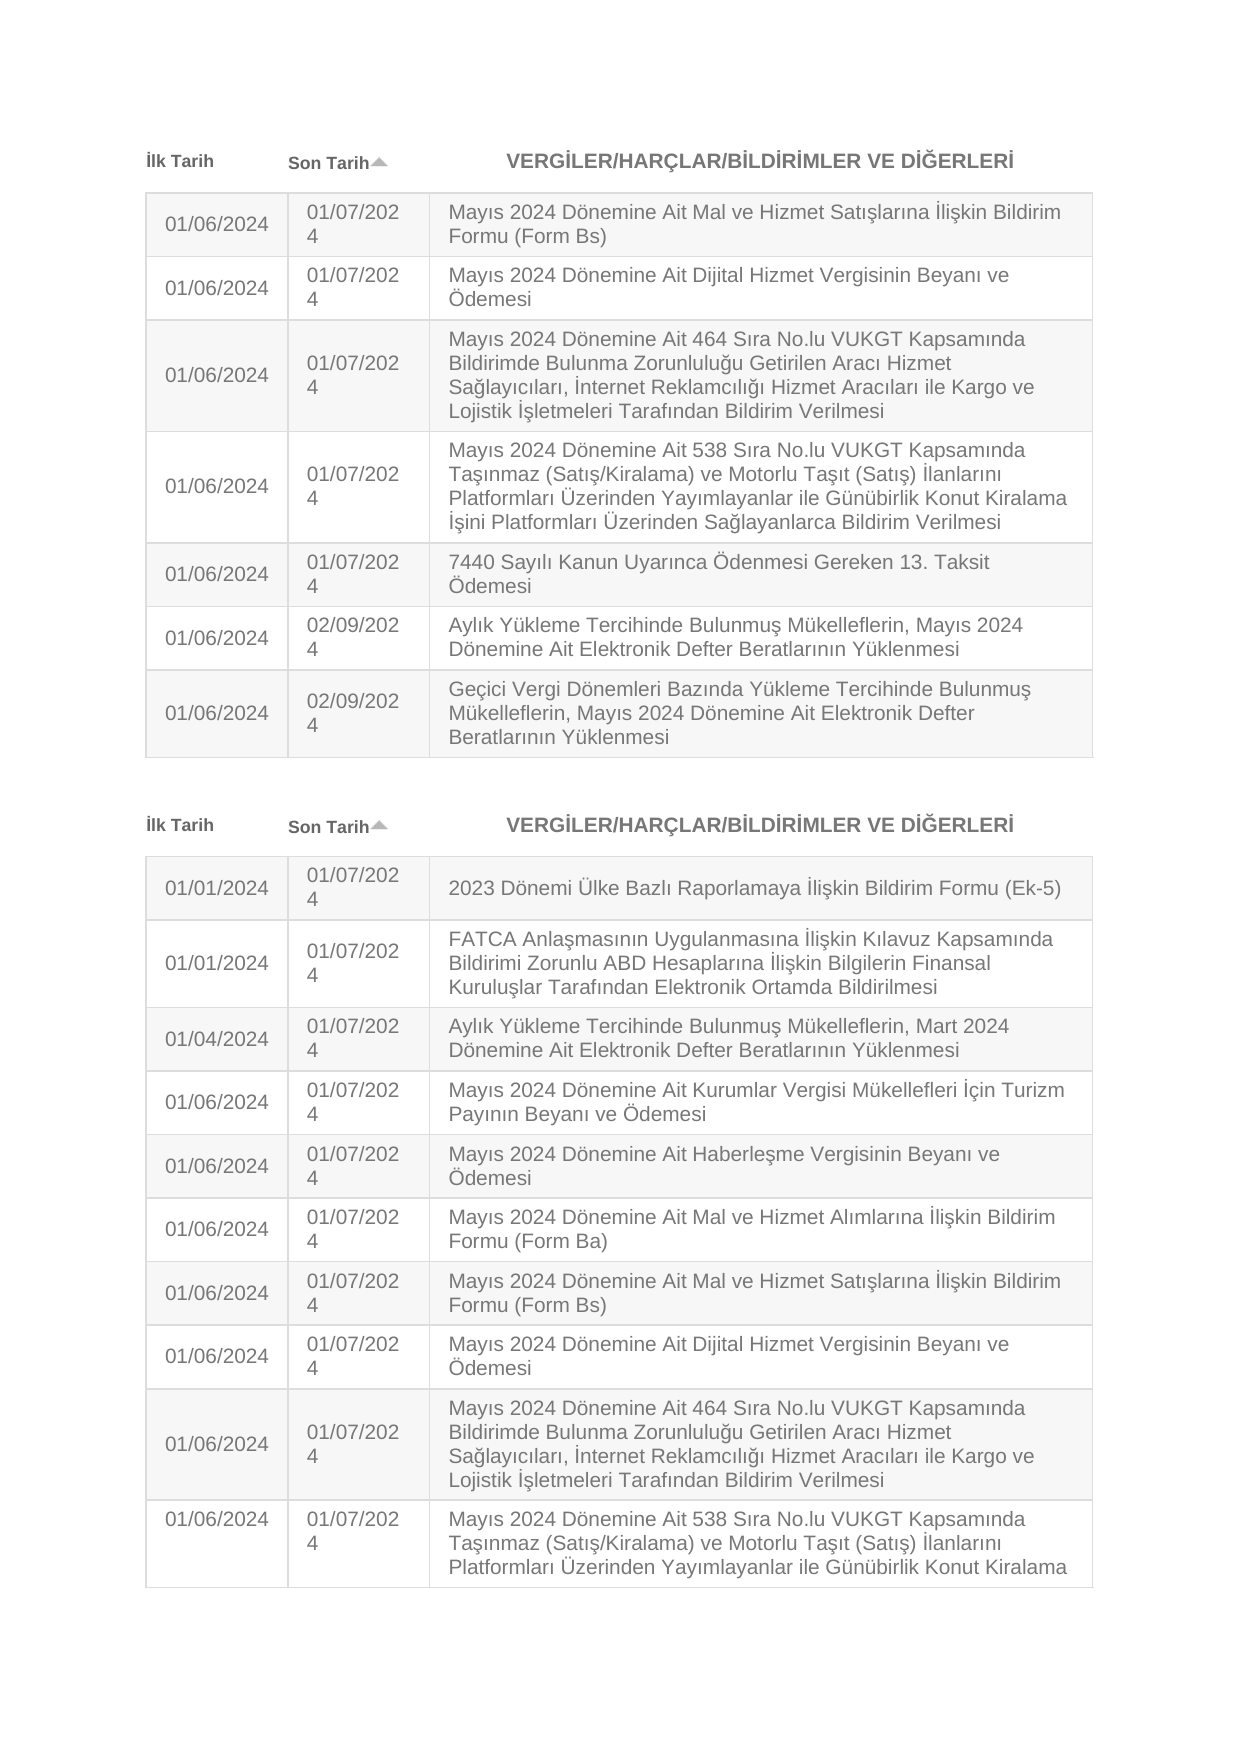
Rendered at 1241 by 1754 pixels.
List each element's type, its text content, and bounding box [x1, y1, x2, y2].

table_cell 01/06/2024 [147, 1326, 287, 1388]
table_cell 01/07/2024 [289, 257, 429, 319]
table_cell 01/07/2024 [289, 857, 429, 919]
table_cell 01/06/2024 [147, 1262, 287, 1324]
table_cell 2023 Dönemi Ülke Bazlı Raporlamaya İlişkin Bildirim Formu (Ek-5) [430, 857, 1092, 919]
table_cell Mayıs 2024 Dönemine Ait Mal ve Hizmet Alımlarına İlişkin Bildirim Formu (Form Ba) [430, 1199, 1092, 1261]
table_header İlk Tarih [146, 148, 288, 192]
table_cell 01/07/2024 [289, 321, 429, 431]
table_cell Mayıs 2024 Dönemine Ait Dijital Hizmet Vergisinin Beyanı ve Ödemesi [430, 1326, 1092, 1388]
picture [369, 812, 390, 833]
table_cell Aylık Yükleme Tercihinde Bulunmuş Mükelleflerin, Mart 2024 Dönemine Ait Elektronik Defter Beratlarının Yüklenmesi [430, 1008, 1092, 1070]
table_cell 01/06/2024 [147, 321, 287, 431]
table_cell Mayıs 2024 Dönemine Ait Haberleşme Vergisinin Beyanı ve Ödemesi [430, 1135, 1092, 1197]
table_cell Geçici Vergi Dönemleri Bazında Yükleme Tercihinde Bulunmuş Mükelleflerin, Mayıs 2024 Dönemine Ait Elektronik Defter Beratlarının Yüklenmesi [430, 671, 1092, 757]
table_cell 01/06/2024 [147, 1501, 287, 1587]
table_cell 01/06/2024 [147, 544, 287, 606]
table_cell 01/06/2024 [147, 1199, 287, 1261]
table_cell 01/06/2024 [147, 1135, 287, 1197]
table_cell 01/07/2024 [289, 1072, 429, 1134]
table_cell 02/09/2024 [289, 607, 429, 669]
table_cell 01/07/2024 [289, 194, 429, 256]
table_cell 01/01/2024 [147, 921, 287, 1007]
table_cell 01/07/2024 [289, 432, 429, 542]
table_cell 01/07/2024 [289, 544, 429, 606]
table_cell 01/07/2024 [289, 1262, 429, 1324]
table_cell FATCA Anlaşmasının Uygulanmasına İlişkin Kılavuz Kapsamında Bildirimi Zorunlu ABD Hesaplarına İlişkin Bilgilerin Finansal Kuruluşlar Tarafından Elektronik Ortamda Bildirilmesi [430, 921, 1092, 1007]
table_cell 01/06/2024 [147, 607, 287, 669]
table_header İlk Tarih [146, 811, 288, 856]
table_cell 01/07/2024 [289, 1199, 429, 1261]
table_cell 01/06/2024 [147, 432, 287, 542]
table_cell 01/07/2024 [289, 1008, 429, 1070]
table_header Son Tarih [288, 811, 429, 856]
table_cell 01/06/2024 [147, 1072, 287, 1134]
table_header Son Tarih [288, 148, 429, 192]
table_cell 01/06/2024 [147, 671, 287, 757]
table_cell Aylık Yükleme Tercihinde Bulunmuş Mükelleflerin, Mayıs 2024 Dönemine Ait Elektronik Defter Beratlarının Yüklenmesi [430, 607, 1092, 669]
picture [369, 149, 390, 170]
table_cell 01/06/2024 [147, 257, 287, 319]
table_cell 01/07/2024 [289, 1326, 429, 1388]
table_cell Mayıs 2024 Dönemine Ait Mal ve Hizmet Satışlarına İlişkin Bildirim Formu (Form Bs) [430, 1262, 1092, 1324]
table_cell 01/07/2024 [289, 1501, 429, 1587]
table_cell 01/04/2024 [147, 1008, 287, 1070]
table_cell 01/01/2024 [147, 857, 287, 919]
table_cell 01/06/2024 [147, 194, 287, 256]
table_header VERGİLER/HARÇLAR/BİLDİRİMLER VE DİĞERLERİ [430, 148, 1093, 192]
table_cell 01/07/2024 [289, 1390, 429, 1499]
table_cell 7440 Sayılı Kanun Uyarınca Ödenmesi Gereken 13. Taksit Ödemesi [430, 544, 1092, 606]
table_cell Mayıs 2024 Dönemine Ait 464 Sıra No.lu VUKGT Kapsamında Bildirimde Bulunma Zorunluluğu Getirilen Aracı Hizmet Sağlayıcıları, İnternet Reklamcılığı Hizmet Aracıları ile Kargo ve Lojistik İşletmeleri Tarafından Bildirim Verilmesi [430, 1390, 1092, 1499]
table_cell 01/07/2024 [289, 1135, 429, 1197]
table_cell Mayıs 2024 Dönemine Ait 464 Sıra No.lu VUKGT Kapsamında Bildirimde Bulunma Zorunluluğu Getirilen Aracı Hizmet Sağlayıcıları, İnternet Reklamcılığı Hizmet Aracıları ile Kargo ve Lojistik İşletmeleri Tarafından Bildirim Verilmesi [430, 321, 1092, 431]
table_cell 01/07/2024 [289, 921, 429, 1007]
table_cell 01/06/2024 [147, 1390, 287, 1499]
table_cell Mayıs 2024 Dönemine Ait Kurumlar Vergisi Mükellefleri İçin Turizm Payının Beyanı ve Ödemesi [430, 1072, 1092, 1134]
table_cell 02/09/2024 [289, 671, 429, 757]
table_header VERGİLER/HARÇLAR/BİLDİRİMLER VE DİĞERLERİ [430, 811, 1093, 856]
table_cell Mayıs 2024 Dönemine Ait Dijital Hizmet Vergisinin Beyanı ve Ödemesi [430, 257, 1092, 319]
table_cell Mayıs 2024 Dönemine Ait Mal ve Hizmet Satışlarına İlişkin Bildirim Formu (Form Bs) [430, 194, 1092, 256]
